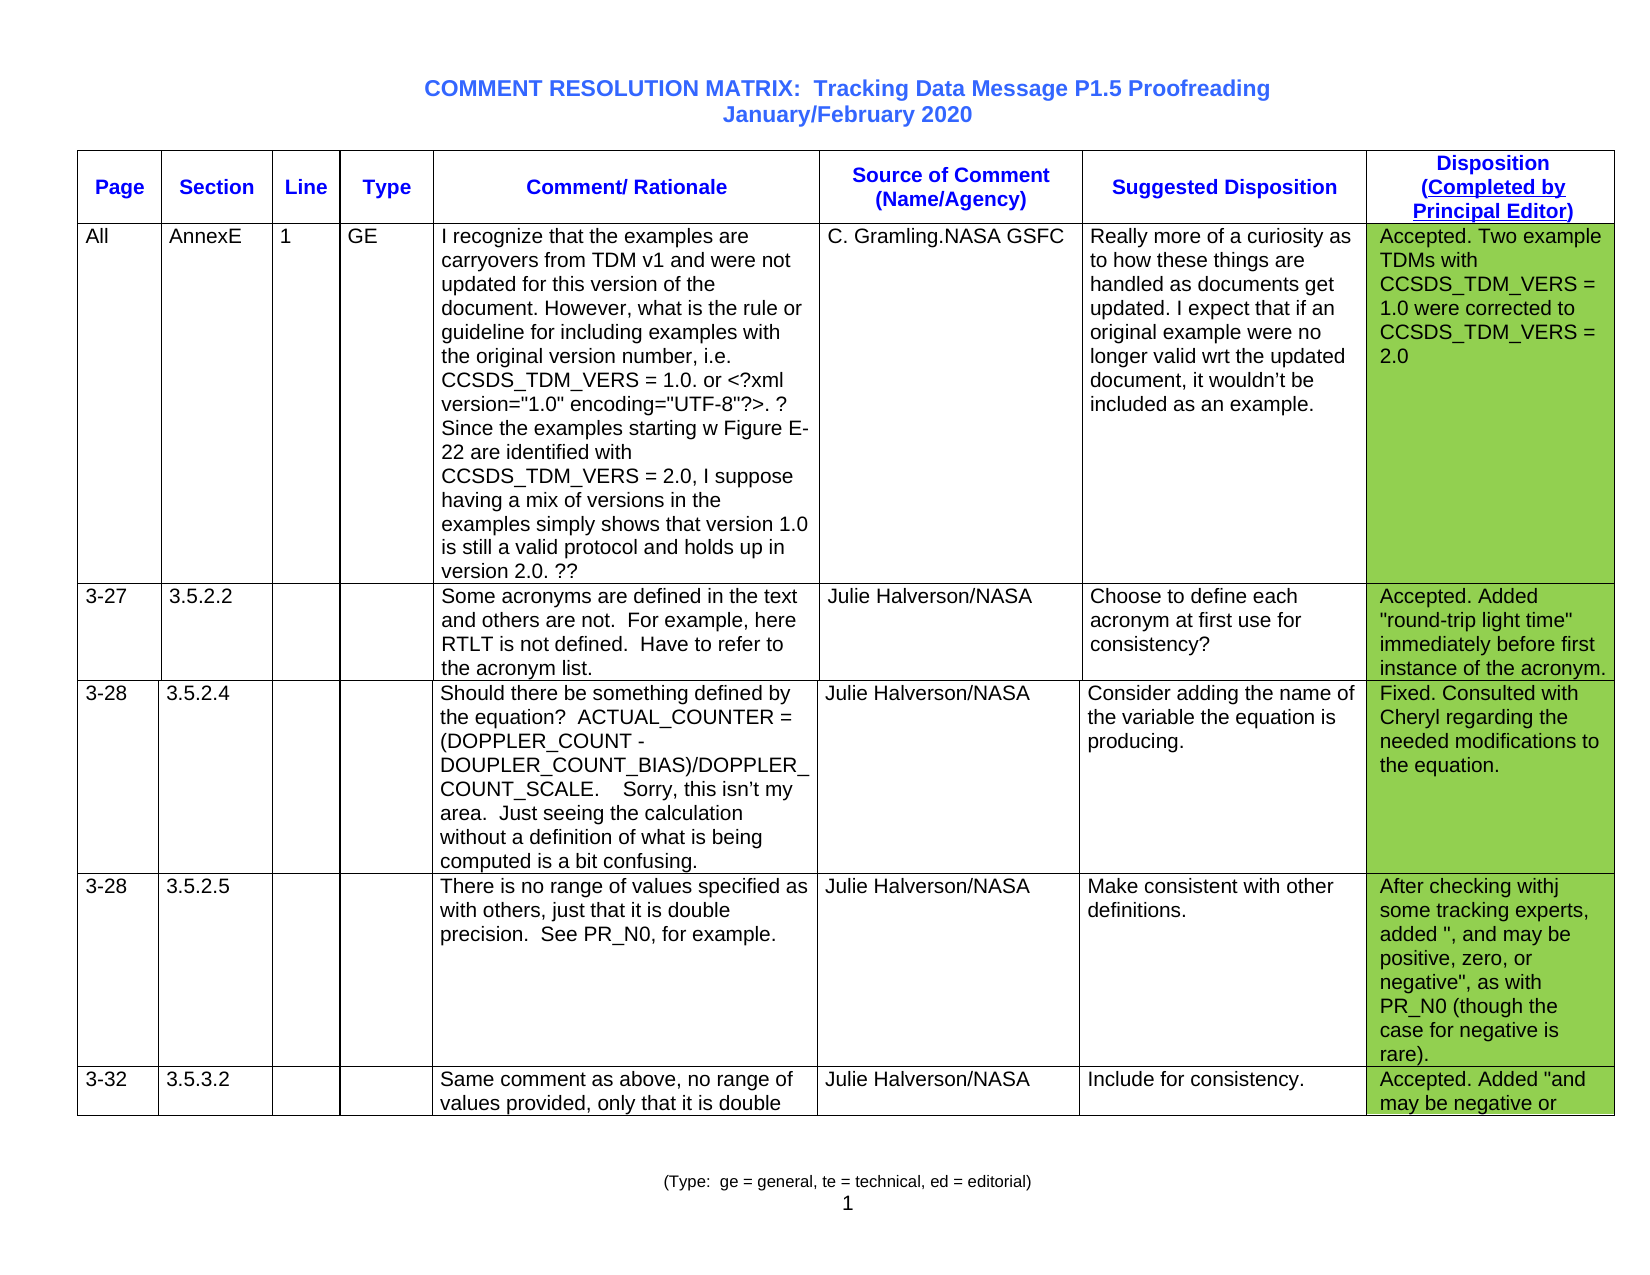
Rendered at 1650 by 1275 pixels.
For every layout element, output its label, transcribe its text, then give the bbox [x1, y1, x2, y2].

table_cell [273, 1067, 339, 1114]
table_cell 3-28 [78, 874, 158, 1066]
table_cell 3-32 [78, 1067, 158, 1114]
table_cell 3.5.3.2 [159, 1067, 272, 1114]
table_cell [341, 874, 432, 1066]
table_cell Julie Halverson/NASA [818, 1067, 1079, 1114]
table_cell After checking withj some tracking experts, added ", and may be positive, zero, or negative", as with PR_N0 (though the case for negative is rare). [1367, 874, 1614, 1066]
table_cell Julie Halverson/NASA [818, 874, 1079, 1066]
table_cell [1367, 1067, 1614, 1114]
table_cell Choose to define each acronym at first use for consistency? [1083, 584, 1366, 680]
table_cell Some acronyms are defined in the text and others are not. For example, here RTLT is not defined. Have to refer to the acronym list. [434, 584, 819, 680]
table_cell Accepted. Added "round-trip light time" immediately before first instance of the acronym. [1367, 584, 1614, 680]
table_cell [341, 584, 433, 680]
table_header Section [162, 151, 272, 223]
table_cell Julie Halverson/NASA [818, 681, 1079, 873]
table_cell AnnexE [162, 224, 272, 583]
table_cell [273, 681, 339, 873]
table_cell [341, 681, 432, 873]
table_cell I recognize that the examples are carryovers from TDM v1 and were not updated for this version of the document. However, what is the rule or guideline for including examples with the original version number, i.e. CCSDS_TDM_VERS = 1.0. or <?xml version="1.0" encoding="UTF-8"?>. ? Since the examples starting w Figure E-22 are identified with CCSDS_TDM_VERS = 2.0, I suppose having a mix of versions in the examples simply shows that version 1.0 is still a valid protocol and holds up in version 2.0. ?? [434, 224, 819, 583]
table_header Type [341, 151, 433, 223]
table_cell Julie Halverson/NASA [820, 584, 1082, 680]
table_cell 3.5.2.5 [159, 874, 272, 1066]
table_cell Really more of a curiosity as to how these things are handled as documents get updated. I expect that if an original example were no longer valid wrt the updated document, it wouldn’t be included as an example. [1083, 224, 1366, 583]
table_cell [273, 874, 339, 1066]
table_cell 3-27 [78, 584, 161, 680]
table_header Page [78, 151, 161, 223]
table_cell 3.5.2.2 [162, 584, 272, 680]
table_cell There is no range of values specified as with others, just that it is double precision. See PR_N0, for example. [433, 874, 817, 1066]
table_cell Should there be something defined by the equation? ACTUAL_COUNTER = (DOPPLER_COUNT -DOUPLER_COUNT_BIAS)/DOPPLER_COUNT_SCALE. Sorry, this isn’t my area. Just seeing the calculation without a definition of what is being computed is a bit confusing. [433, 681, 817, 873]
table_cell 1 [273, 224, 339, 583]
table_cell C. Gramling.NASA GSFC [820, 224, 1082, 583]
table_cell 3-28 [78, 681, 158, 873]
table_cell GE [341, 224, 433, 583]
table_cell [341, 1067, 432, 1114]
table_header Source of Comment (Name/Agency) [820, 151, 1082, 223]
table_cell Include for consistency. [1080, 1067, 1366, 1114]
table_cell 3.5.2.4 [159, 681, 272, 873]
table_cell Consider adding the name of the variable the equation is producing. [1080, 681, 1366, 873]
table_cell Make consistent with other definitions. [1080, 874, 1366, 1066]
table_header Comment/ Rationale [434, 151, 819, 223]
table_cell Fixed. Consulted with Cheryl regarding the needed modifications to the equation. [1367, 681, 1614, 873]
table_cell [273, 584, 339, 680]
table_header Disposition (Completed by Principal Editor) [1367, 151, 1614, 223]
table_header Line [273, 151, 339, 223]
table_cell All [78, 224, 161, 583]
table_cell Accepted. Two example TDMs with CCSDS_TDM_VERS = 1.0 were corrected to CCSDS_TDM_VERS = 2.0 [1367, 224, 1614, 583]
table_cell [433, 1067, 817, 1114]
table_header Suggested Disposition [1083, 151, 1366, 223]
